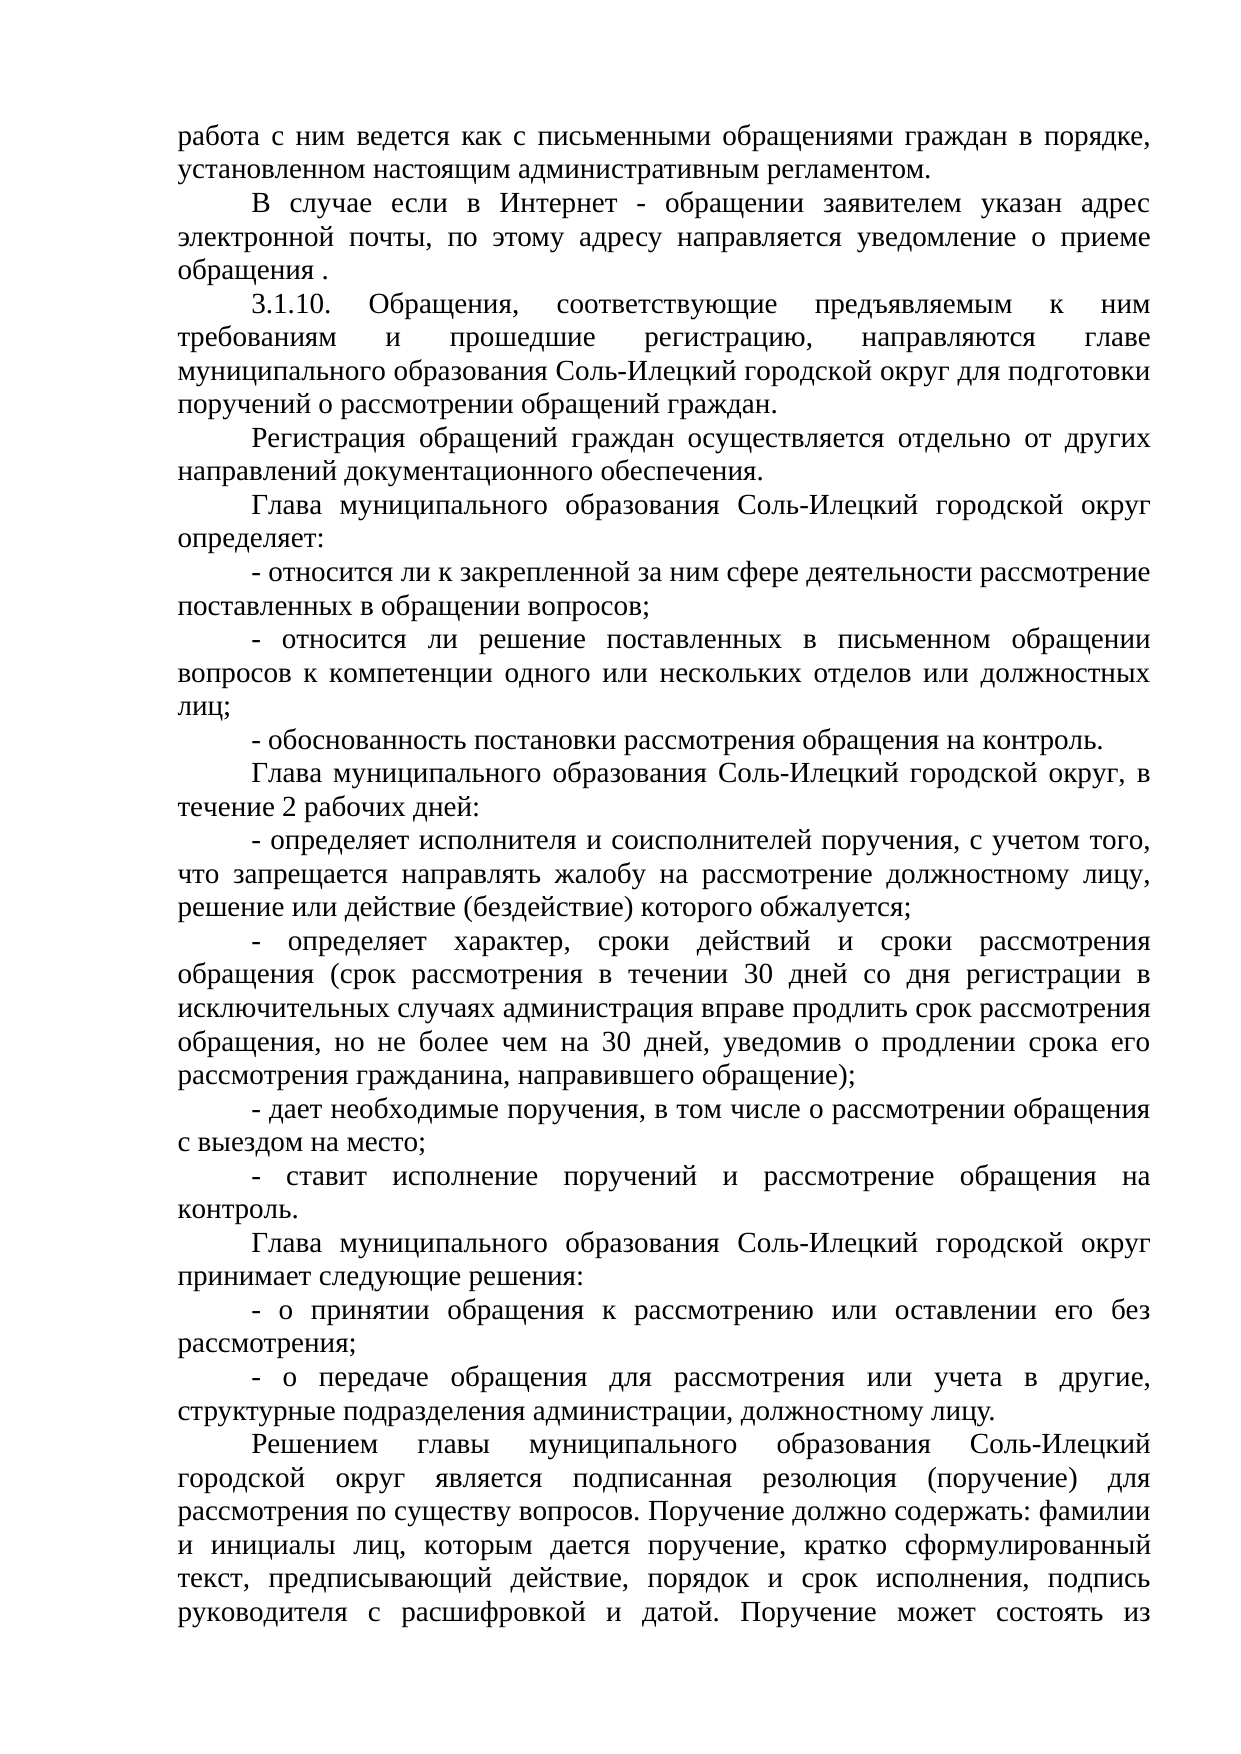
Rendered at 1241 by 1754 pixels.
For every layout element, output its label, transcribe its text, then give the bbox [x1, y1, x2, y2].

text В случае если в Интернет - обращении заявителем указан адрес электронной почты, по этому адресу направляется уведомление о приеме обращения . [177, 185, 1152, 286]
text - о передаче обращения для рассмотрения или учета в другие, структурные подразделения администрации, должностному лицу. [177, 1359, 1152, 1426]
text - ставит исполнение поручений и рассмотрение обращения на контроль. [177, 1158, 1152, 1225]
text - относится ли к закрепленной за ним сфере деятельности рассмотрение поставленных в обращении вопросов; [177, 554, 1152, 621]
text - обоснованность постановки рассмотрения обращения на контроль. [177, 722, 1152, 755]
text Регистрация обращений граждан осуществляется отдельно от других направлений документационного обеспечения. [177, 420, 1152, 487]
text - дает необходимые поручения, в том числе о рассмотрении обращения с выездом на место; [177, 1091, 1152, 1158]
text Глава муниципального образования Соль-Илецкий городской округ принимает следующие решения: [177, 1225, 1152, 1292]
text Глава муниципального образования Соль-Илецкий городской округ, в течение 2 рабочих дней: [177, 755, 1152, 822]
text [177, 118, 1152, 185]
text Глава муниципального образования Соль-Илецкий городской округ определяет: [177, 487, 1152, 554]
text 3.1.10. Обращения, соответствующие предъявляемым к ним требованиям и прошедшие регистрацию, направляются главе муниципального образования Соль-Илецкий городской округ для подготовки поручений о рассмотрении обращений граждан. [177, 286, 1152, 420]
text - определяет исполнителя и соисполнителей поручения, с учетом того, что запрещается направлять жалобу на рассмотрение должностному лицу, решение или действие (бездействие) которого обжалуется; [177, 822, 1152, 923]
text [177, 1426, 1152, 1627]
text - определяет характер, сроки действий и сроки рассмотрения обращения (срок рассмотрения в течении 30 дней со дня регистрации в исключительных случаях администрация вправе продлить срок рассмотрения обращения, но не более чем на 30 дней, уведомив о продлении срока его рассмотрения гражданина, направившего обращение); [177, 923, 1152, 1091]
text - относится ли решение поставленных в письменном обращении вопросов к компетенции одного или нескольких отделов или должностных лиц; [177, 621, 1152, 722]
text - о принятии обращения к рассмотрению или оставлении его без рассмотрения; [177, 1292, 1152, 1359]
